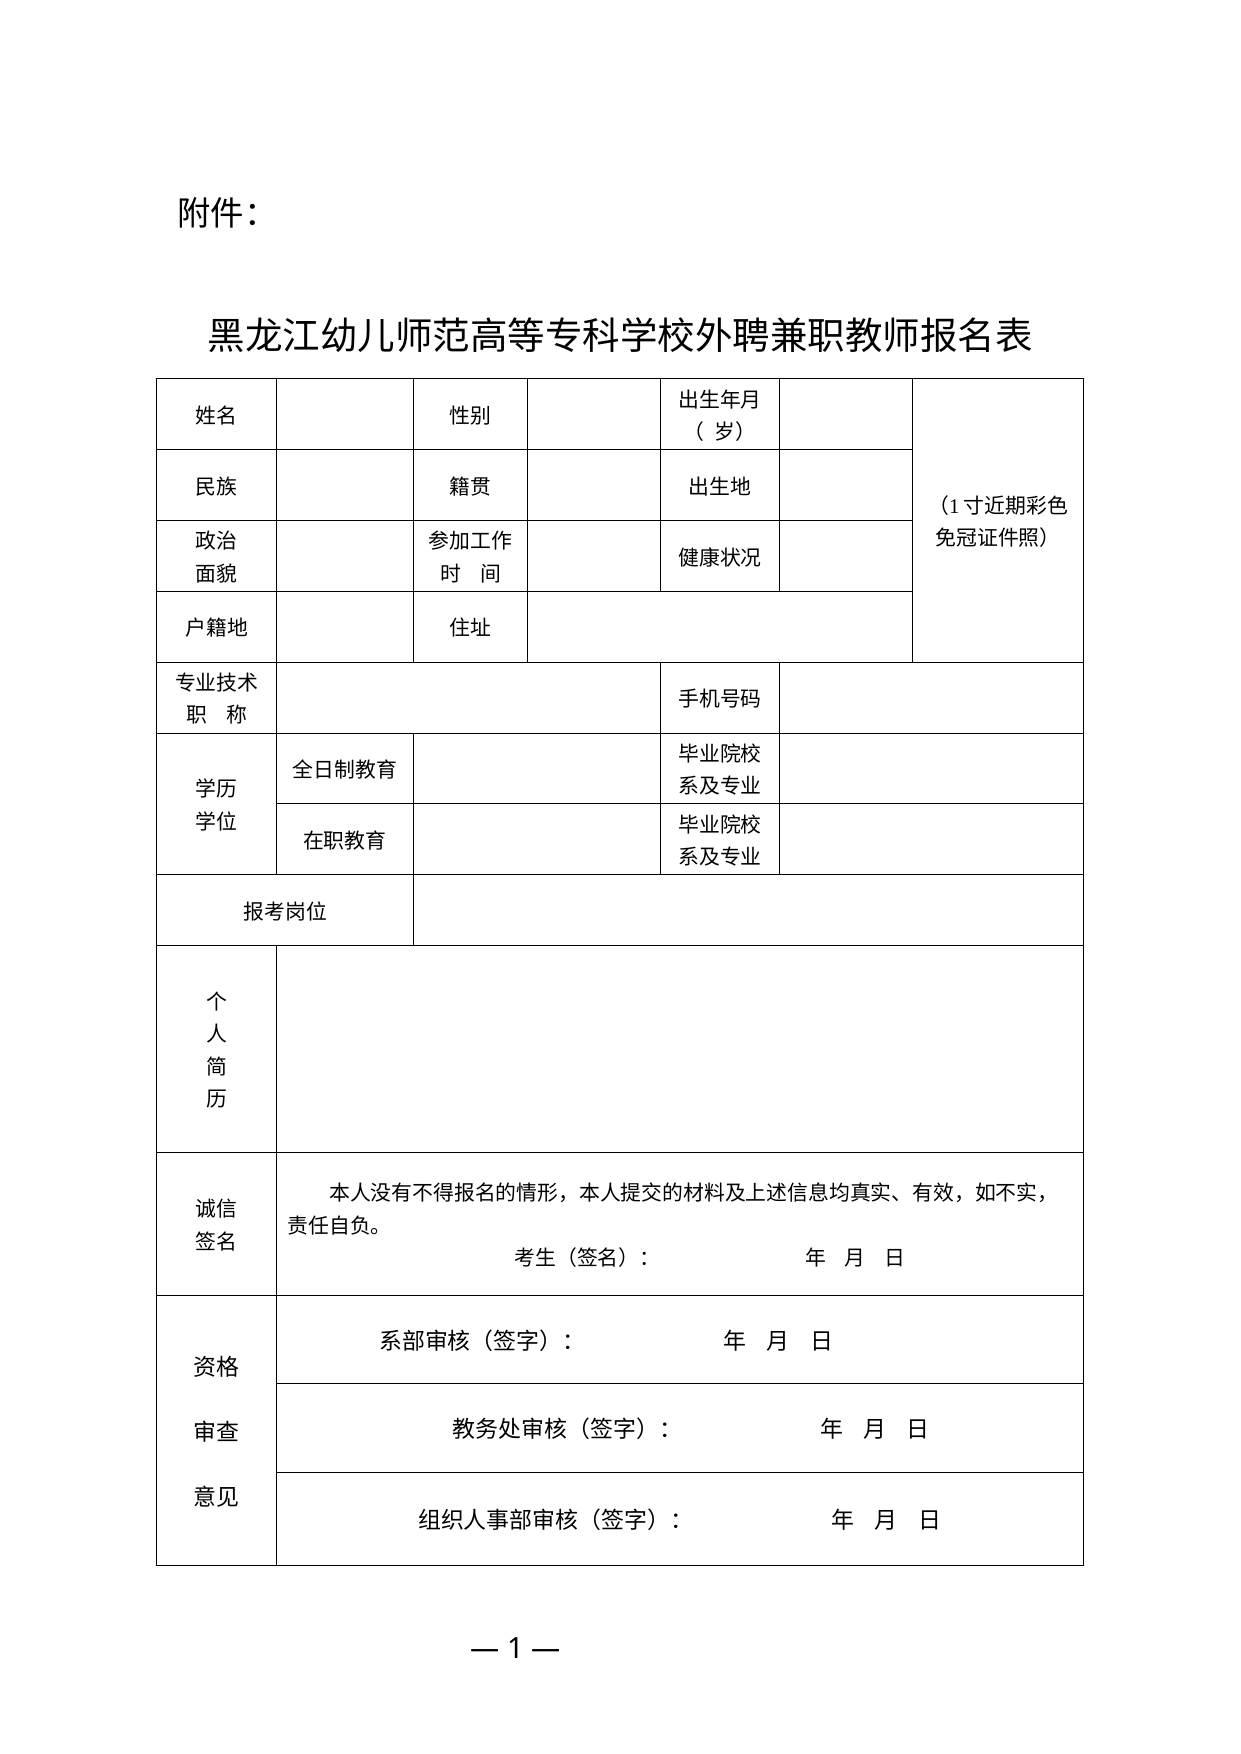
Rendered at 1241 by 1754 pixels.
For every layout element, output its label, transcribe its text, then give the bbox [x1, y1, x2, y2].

table_cell [528, 592, 912, 662]
table_header [277, 379, 413, 449]
table_header 姓名 [157, 379, 276, 449]
table_cell [780, 521, 912, 591]
table_cell [528, 450, 660, 520]
table_cell 手机号码 [661, 663, 779, 732]
table_cell 本人没有不得报名的情形，本人提交的材料及上述信息均真实、有效，如不实，责任自负。 考生（签名）： 年 月 日 [277, 1153, 1083, 1295]
table_header [528, 379, 660, 449]
table_cell [528, 521, 660, 591]
table_cell 出生地 [661, 450, 779, 520]
table_cell [780, 663, 1083, 732]
table_cell 个 人 简 历 [157, 946, 276, 1152]
table_cell 政治 面貌 [157, 521, 276, 591]
table_cell 住址 [414, 592, 527, 662]
table_cell [277, 450, 413, 520]
table_cell [277, 663, 660, 732]
table_header [780, 379, 912, 449]
text 附件： [177, 178, 1063, 243]
table_cell 系部审核（签字）： 年 月 日 [277, 1296, 1083, 1382]
table_header 出生年月 （ 岁） [661, 379, 779, 449]
table_cell 民族 [157, 450, 276, 520]
table_cell 专业技术职 称 [157, 663, 276, 732]
table_cell 参加工作时 间 [414, 521, 527, 591]
table_cell 教务处审核（签字）： 年 月 日 [277, 1384, 1083, 1472]
table_header 性别 [414, 379, 527, 449]
table_cell [277, 946, 1083, 1152]
table_cell [414, 734, 660, 803]
table_cell 在职教育 [277, 804, 413, 874]
table_cell 全日制教育 [277, 734, 413, 803]
table_cell 毕业院校系及专业 [661, 734, 779, 803]
table_cell 学历 学位 [157, 734, 276, 874]
table_cell 籍贯 [414, 450, 527, 520]
table_cell [780, 450, 912, 520]
table_cell 健康状况 [661, 521, 779, 591]
table_cell 组织人事部审核（签字）： 年 月 日 [277, 1473, 1083, 1565]
table_cell [414, 804, 660, 874]
table_cell [780, 734, 1083, 803]
table_cell 诚信 签名 [157, 1153, 276, 1295]
table_cell 资格 审查 意见 [157, 1296, 276, 1565]
table_cell [277, 521, 413, 591]
table_cell [414, 875, 1083, 945]
text 黑龙江幼儿师范高等专科学校外聘兼职教师报名表 [177, 301, 1063, 366]
table_cell [277, 592, 413, 662]
table_cell [780, 804, 1083, 874]
table_cell 毕业院校系及专业 [661, 804, 779, 874]
table_header （1寸近期彩色免冠证件照） [913, 379, 1083, 662]
table_cell 户籍地 [157, 592, 276, 662]
table_cell 报考岗位 [157, 875, 413, 945]
